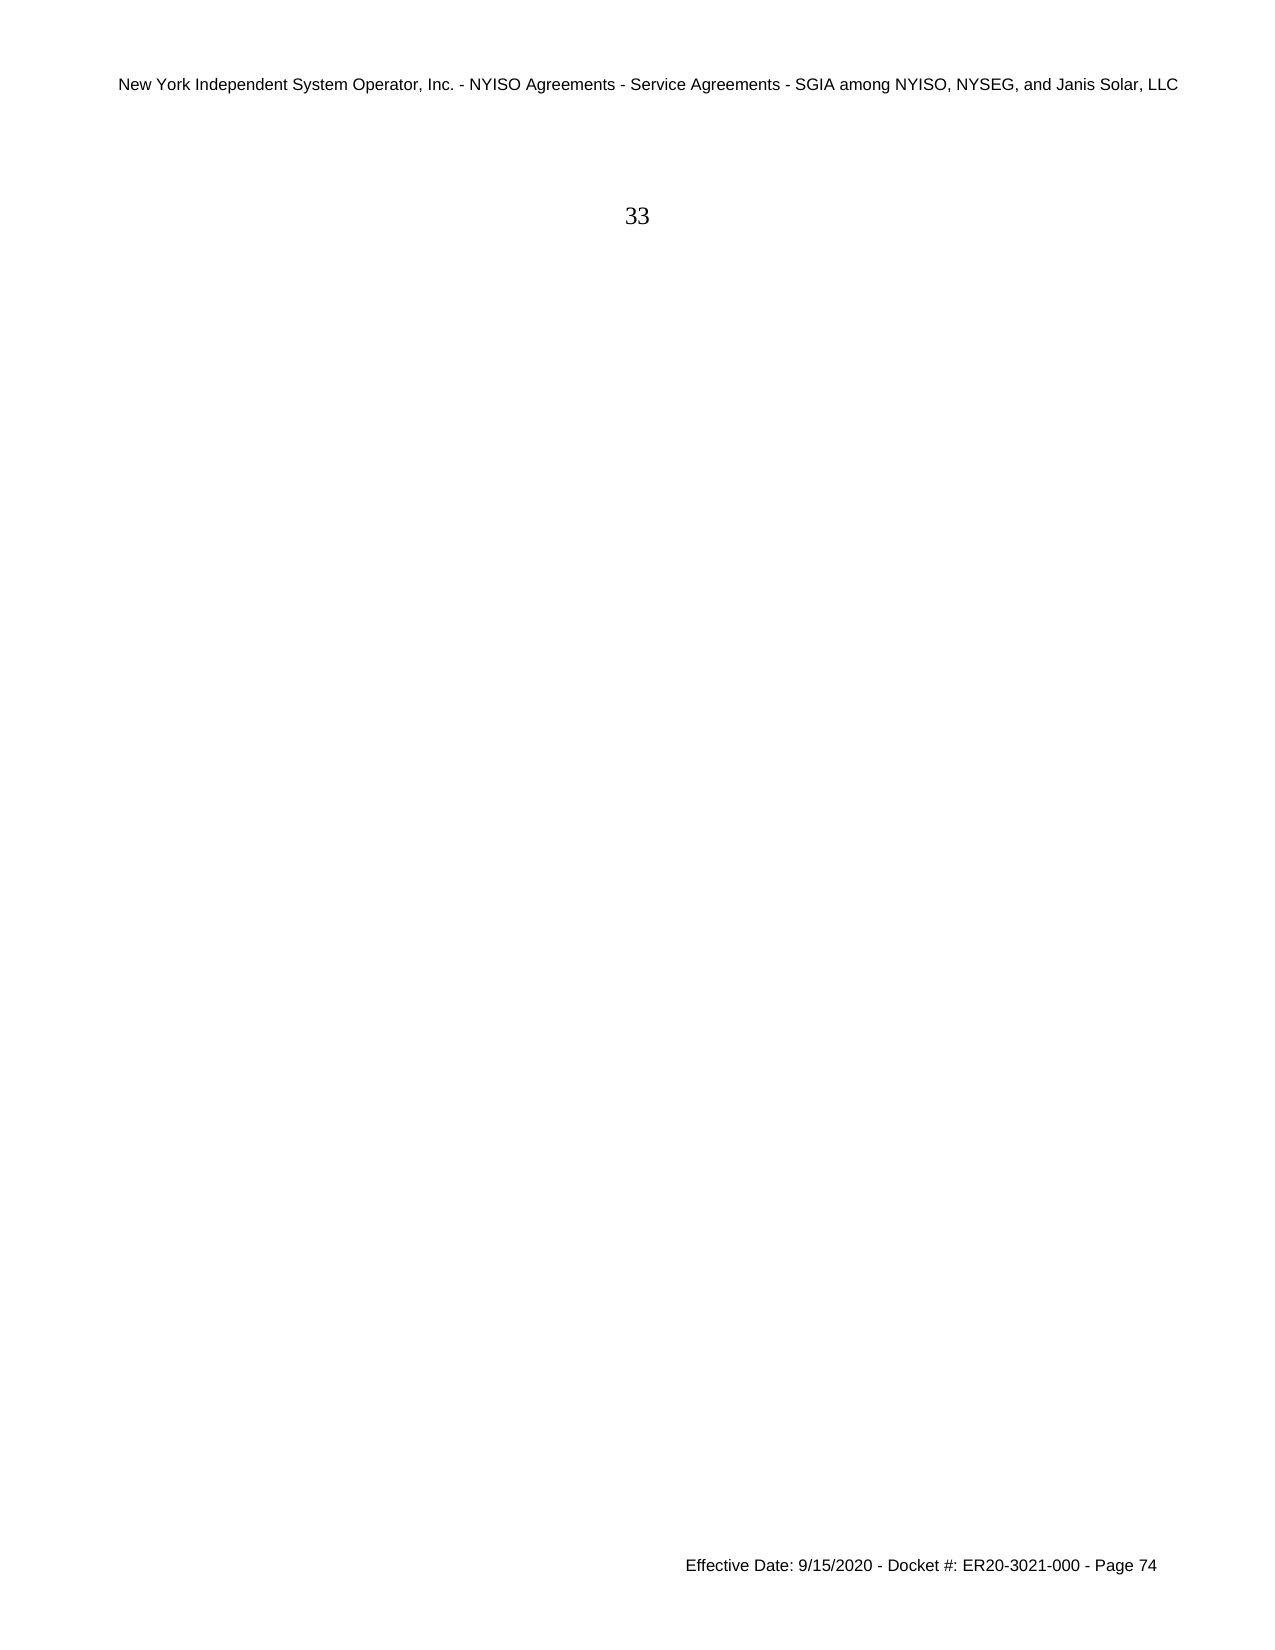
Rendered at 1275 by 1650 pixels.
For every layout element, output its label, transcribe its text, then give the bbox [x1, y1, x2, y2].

text 33 [625, 201, 1275, 230]
